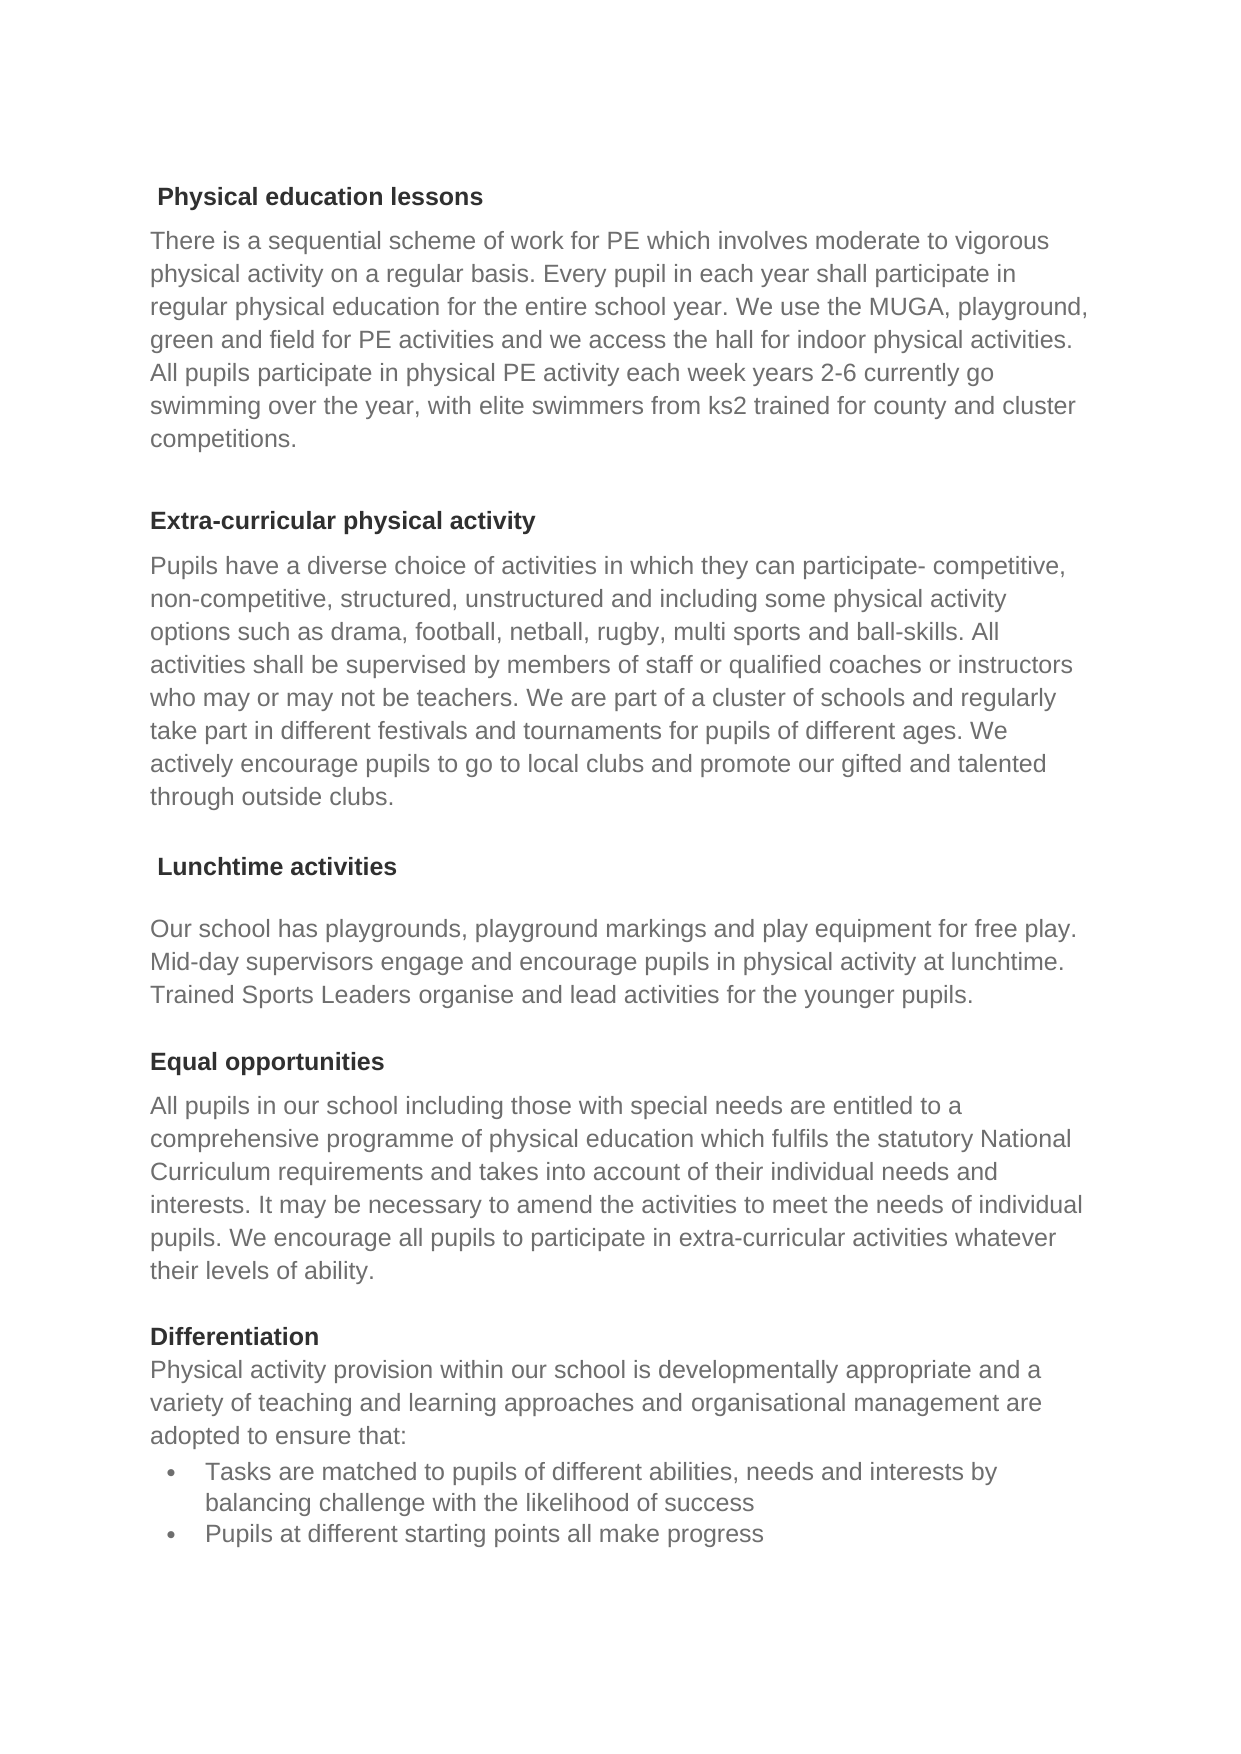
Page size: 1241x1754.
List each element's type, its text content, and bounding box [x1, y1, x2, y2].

list Tasks are matched to pupils of different abilities, needs and interests by balancing challenge with the likelihood of success [167, 1454, 1090, 1517]
text Our school has playgrounds, playground markings and play equipment for free play. Mid-day supervisors engage and encourage pupils in physical activity at lunchtime. Trained Sports Leaders organise and lead activities for the younger pupils. [150, 914, 1090, 1009]
text Lunchtime activities [150, 838, 1090, 881]
text Pupils have a diverse choice of activities in which they can participate- competitive, non-competitive, structured, unstructured and including some physical activity options such as drama, football, netball, rugby, multi sports and ball-skills. All activities shall be supervised by members of staff or qualified coaches or instructors who may or may not be teachers. We are part of a cluster of schools and regularly take part in different festivals and tournaments for pupils of different ages. We actively encourage pupils to go to local clubs and promote our gifted and talented through outside clubs. [150, 551, 1090, 811]
text Physical education lessons [150, 148, 1090, 210]
text All pupils in our school including those with special needs are entitled to a comprehensive programme of physical education which fulfils the statutory National Curriculum requirements and takes into account of their individual needs and interests. It may be necessary to amend the activities to meet the needs of individual pupils. We encourage all pupils to participate in extra-curricular activities whatever their levels of ability. [150, 1091, 1090, 1285]
text There is a sequential scheme of work for PE which involves moderate to vigorous physical activity on a regular basis. Every pupil in each year shall participate in regular physical education for the entire school year. We use the MUGA, playground, green and field for PE activities and we access the hall for indoor physical activities. All pupils participate in physical PE activity each week years 2-6 currently go swimming over the year, with elite swimmers from ks2 trained for county and cluster competitions. [150, 226, 1090, 453]
list Pupils at different starting points all make progress [167, 1517, 1090, 1548]
text Differentiation [150, 1322, 1090, 1351]
text Equal opportunities [150, 1013, 1090, 1075]
text Physical activity provision within our school is developmentally appropriate and a variety of teaching and learning approaches and organisational management are adopted to ensure that: [150, 1355, 1090, 1450]
text Extra-curricular physical activity [150, 473, 1090, 535]
